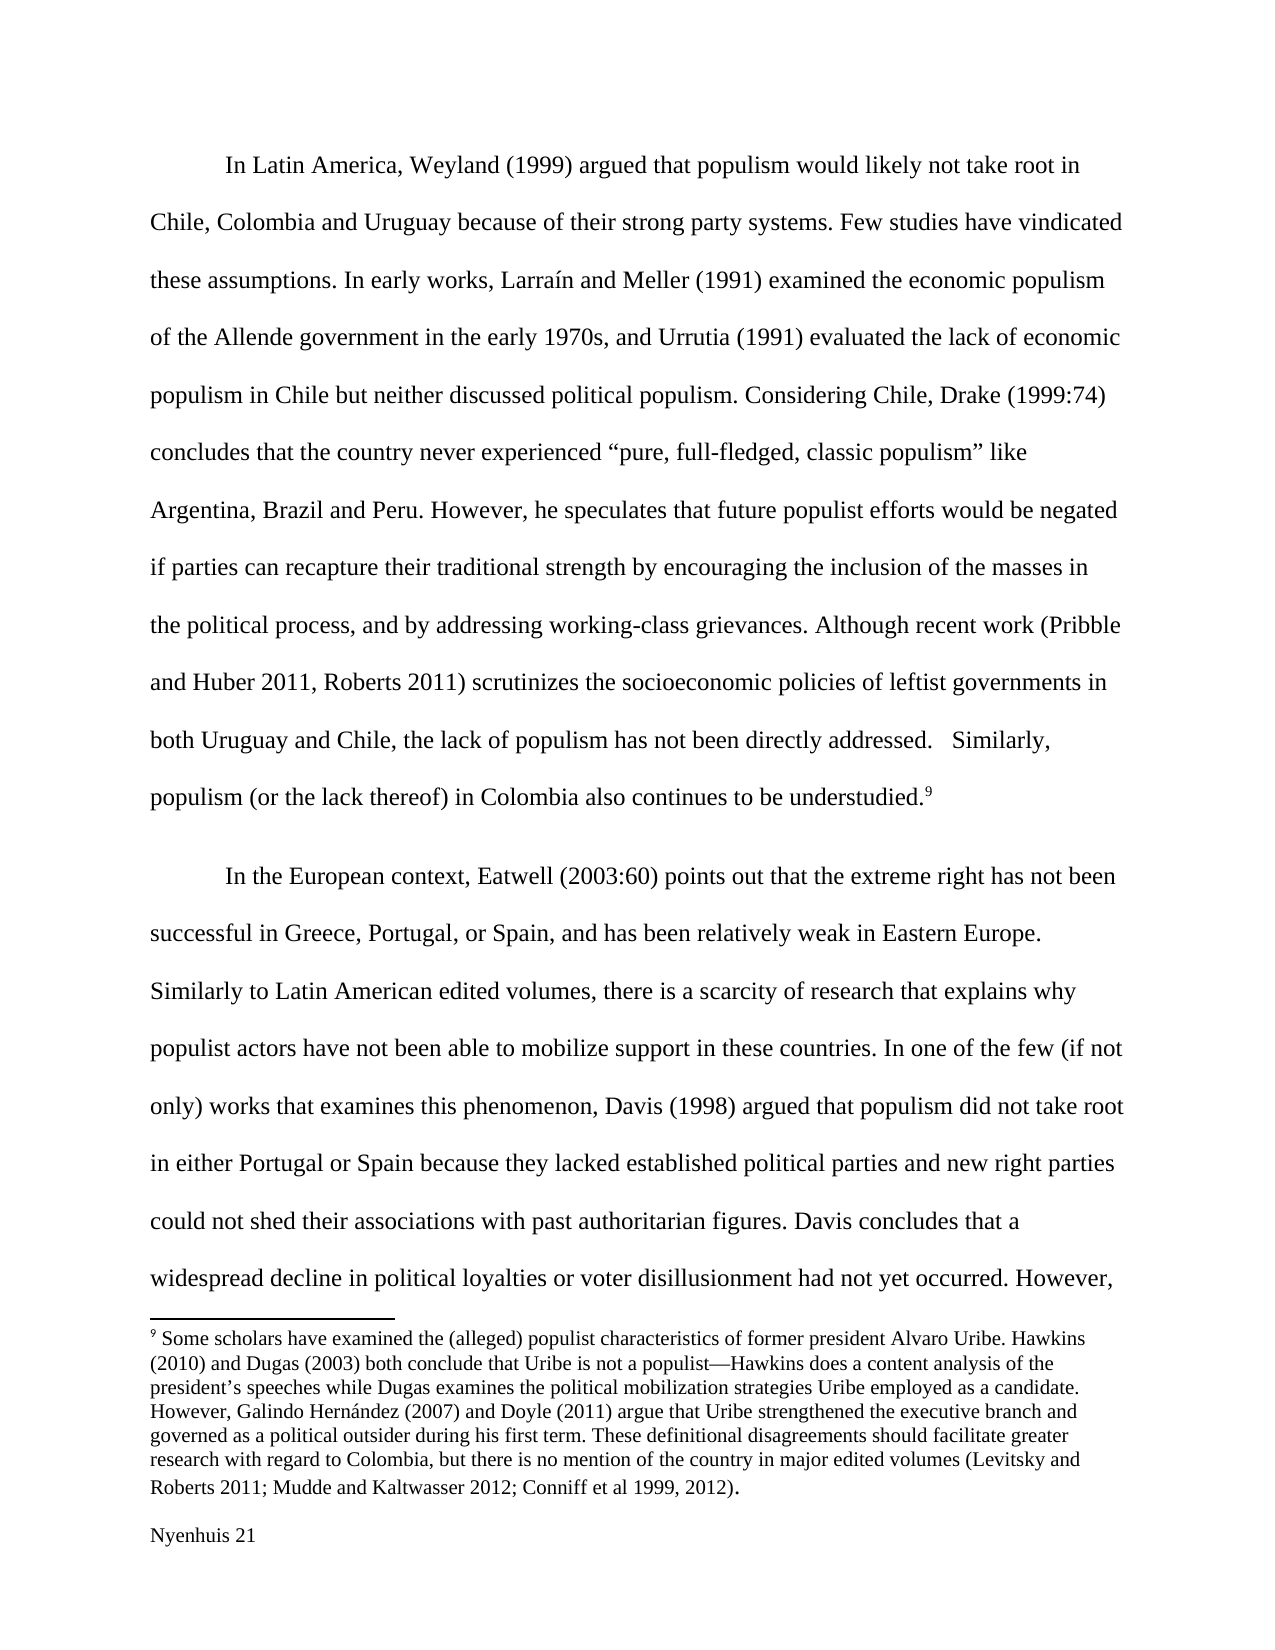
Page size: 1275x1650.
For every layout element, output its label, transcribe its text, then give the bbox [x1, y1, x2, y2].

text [150, 861, 1125, 1292]
text In Latin America, Weyland (1999) argued that populism would likely not take root in Chile, Colombia and Uruguay because of their strong party systems. Few studies have vindicated these assumptions. In early works, Larraín and Meller (1991) examined the economic populism of the Allende government in the early 1970s, and Urrutia (1991) evaluated the lack of economic populism in Chile but neither discussed political populism. Considering Chile, Drake (1999:74) concludes that the country never experienced “pure, full-fledged, classic populism” like Argentina, Brazil and Peru. However, he speculates that future populist efforts would be negated if parties can recapture their traditional strength by encouraging the inclusion of the masses in the political process, and by addressing working-class grievances. Although recent work (Pribble and Huber 2011, Roberts 2011) scrutinizes the socioeconomic policies of leftist governments in both Uruguay and Chile, the lack of populism has not been directly addressed. Similarly, populism (or the lack thereof) in Colombia also continues to be understudied. [150, 150, 1125, 811]
